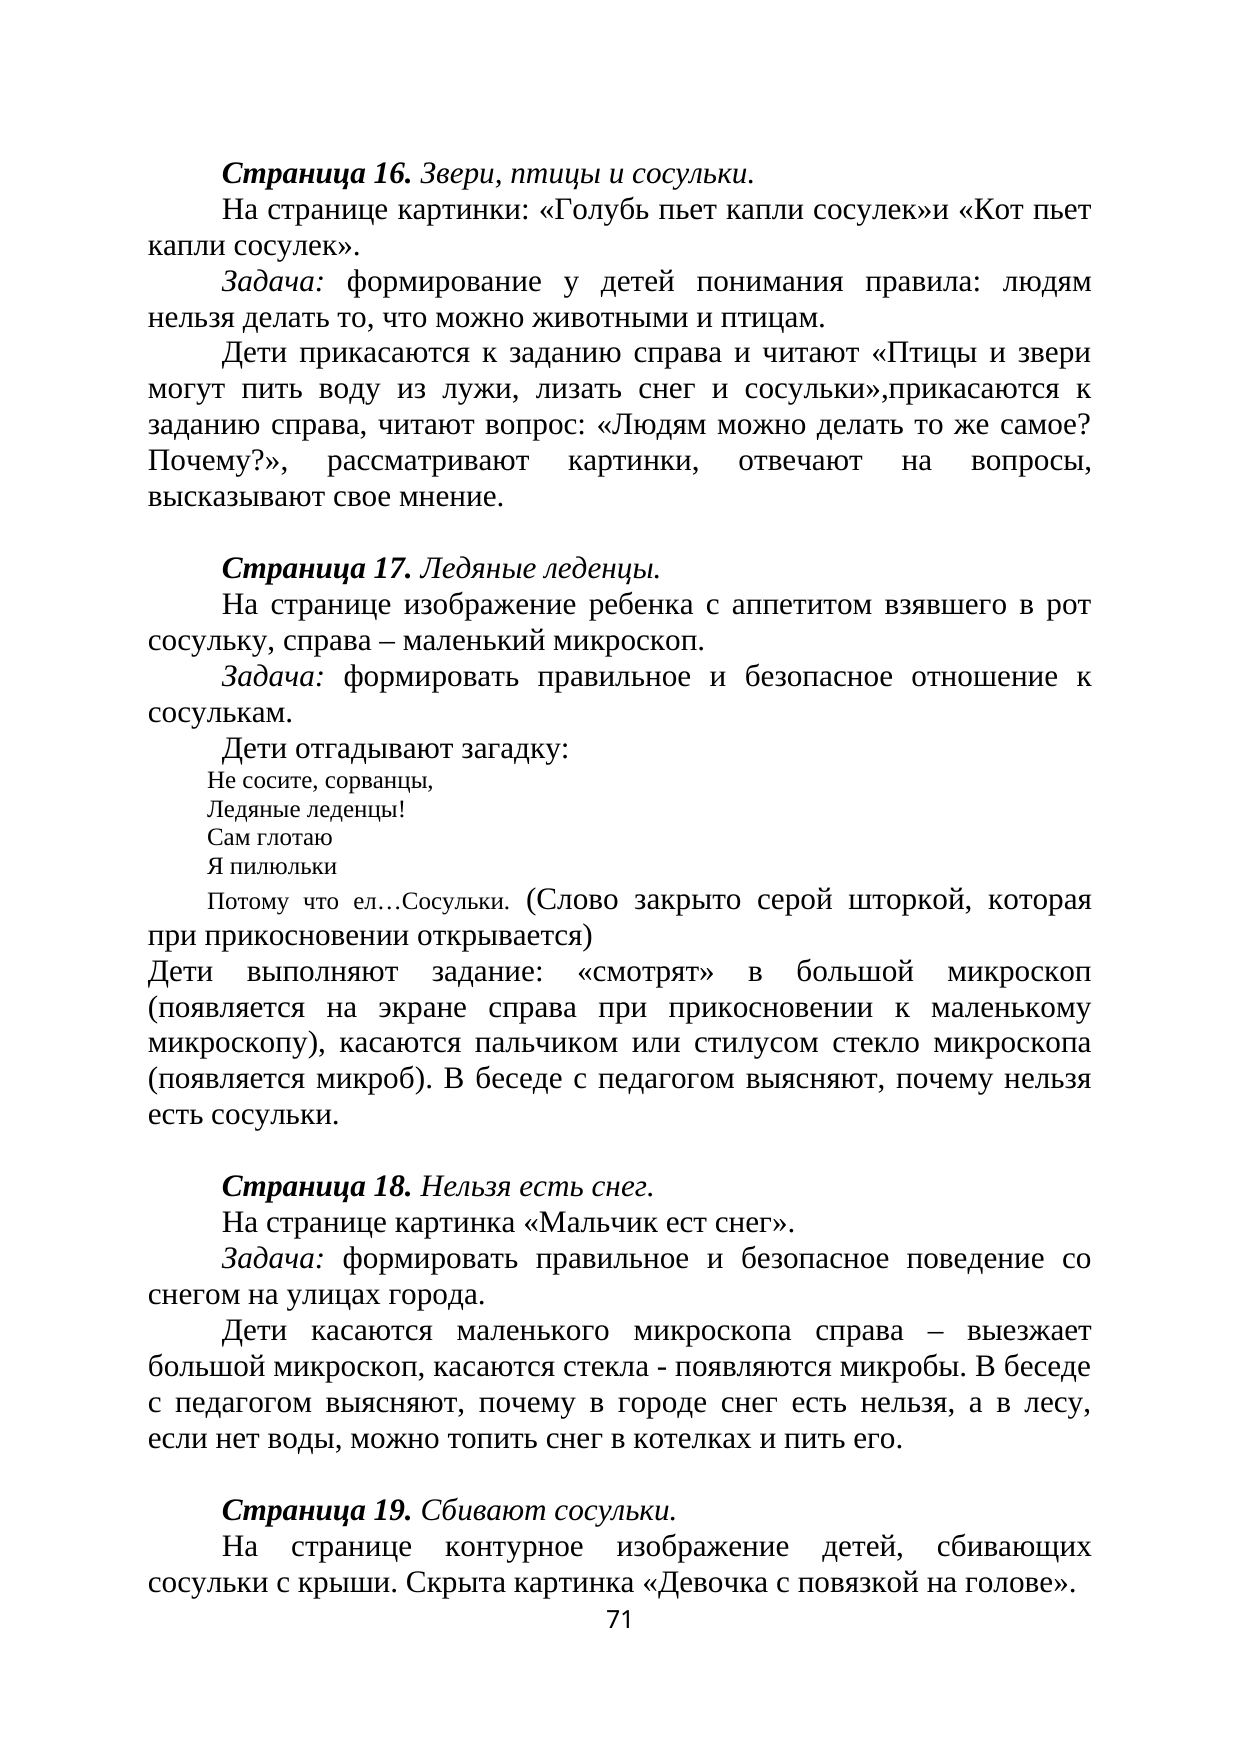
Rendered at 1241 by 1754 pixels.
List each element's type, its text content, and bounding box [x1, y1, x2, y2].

text Дети отгадывают загадку: [148, 729, 1092, 765]
text Задача: формирование у детей понимания правила: людям нельзя делать то, что можно животными и птицам. [148, 262, 1092, 334]
text Дети прикасаются к заданию справа и читают «Птицы и звери могут пить воду из лужи, лизать снег и сосульки»,прикасаются к заданию справа, читают вопрос: «Людям можно делать то же самое? Почему?», рассматривают картинки, отвечают на вопросы, высказывают свое мнение. [148, 334, 1092, 513]
text Не сосите, сорванцы, [148, 765, 1092, 794]
text Страница 19. Сбивают сосульки. [148, 1491, 1092, 1527]
text На странице картинки: «Голубь пьет капли сосулек»и «Кот пьет капли сосулек». [148, 190, 1092, 262]
text Я пилюльки [148, 851, 1092, 880]
text Потому что ел…Сосульки. (Слово закрыто серой шторкой, которая при прикосновении открывается) [148, 880, 1092, 952]
text Страница 16. Звери, птицы и сосульки. [148, 154, 1092, 190]
text Дети касаются маленького микроскопа справа – выезжает большой микроскоп, касаются стекла - появляются микробы. В беседе с педагогом выясняют, почему в городе снег есть нельзя, а в лесу, если нет воды, можно топить снег в котелках и пить его. [148, 1311, 1092, 1455]
text На странице изображение ребенка с аппетитом взявшего в рот сосульку, справа – маленький микроскоп. [148, 585, 1092, 657]
text Ледяные леденцы! [148, 794, 1092, 822]
text Дети выполняют задание: «смотрят» в большой микроскоп (появляется на экране справа при прикосновении к маленькому микроскопу), касаются пальчиком или стилусом стекло микроскопа (появляется микроб). В беседе с педагогом выясняют, почему нельзя есть сосульки. [148, 952, 1092, 1132]
text Задача: формировать правильное и безопасное отношение к сосулькам. [148, 657, 1092, 729]
text На странице картинка «Мальчик ест снег». [148, 1203, 1092, 1239]
text На странице контурное изображение детей, сбивающих сосульки с крыши. Скрыта картинка «Девочка с повязкой на голове». [148, 1527, 1092, 1599]
text Сам глотаю [148, 822, 1092, 851]
text Задача: формировать правильное и безопасное поведение со снегом на улицах города. [148, 1239, 1092, 1311]
text Страница 18. Нельзя есть снег. [148, 1167, 1092, 1203]
text Страница 17. Ледяные леденцы. [148, 549, 1092, 585]
